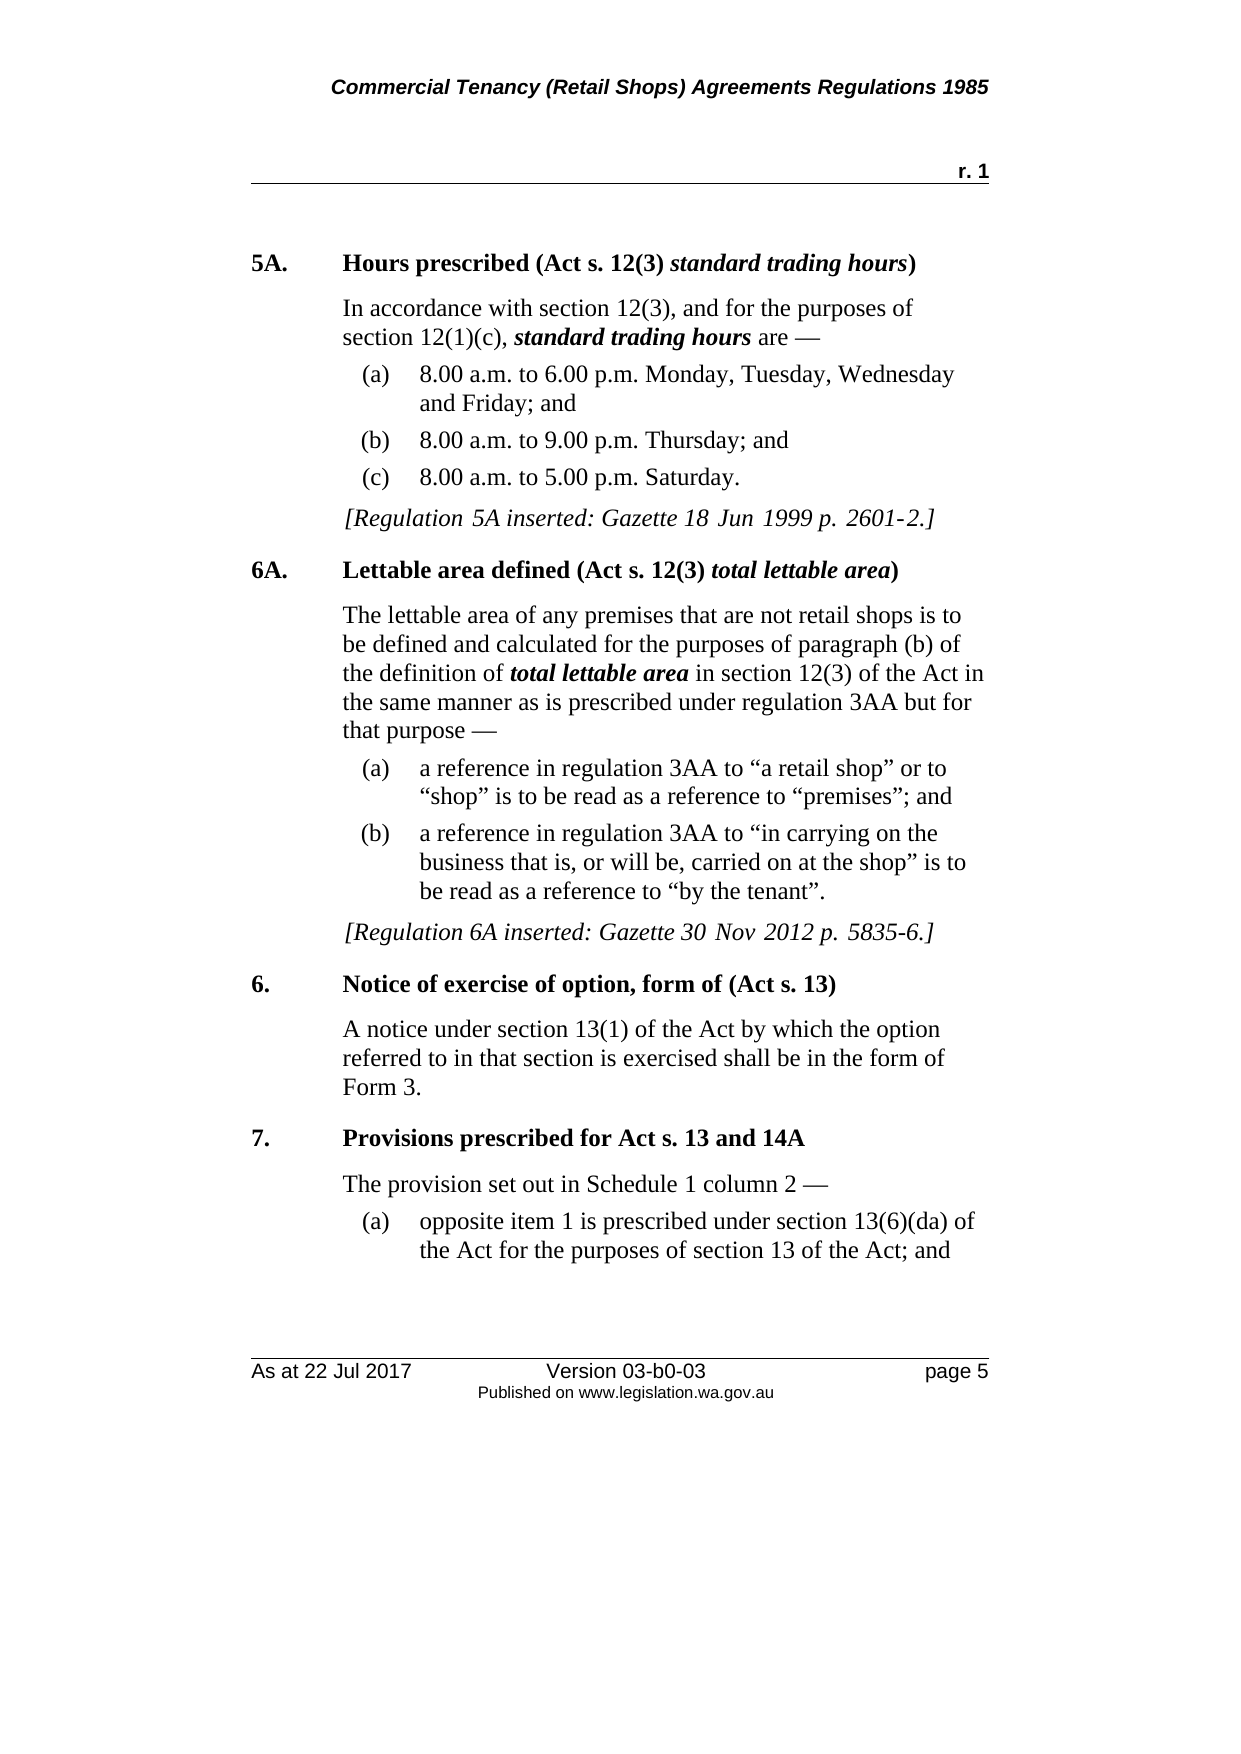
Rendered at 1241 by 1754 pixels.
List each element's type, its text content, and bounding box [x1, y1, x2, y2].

subtitle 5A. Hours prescribed (Act s. 12(3) standard trading hours) [251, 248, 989, 277]
text The provision set out in Schedule 1 column 2 — [251, 1169, 989, 1198]
text In accordance with section 12(3), and for the purposes of section 12(1)(c), standard trading hours are — [251, 293, 989, 351]
subtitle 6A. Lettable area defined (Act s. 12(3) total lettable area) [251, 555, 989, 584]
text (b) 8.00 a.m. to 9.00 p.m. Thursday; and [251, 425, 989, 454]
text (c) 8.00 a.m. to 5.00 p.m. Saturday. [251, 462, 989, 491]
text (b) a reference in regulation 3AA to “in carrying on the business that is, or will be, carried on at the shop” is to be read as a reference to “by the tenant”. [251, 818, 989, 905]
subtitle 7. Provisions prescribed for Act s. 13 and 14A [251, 1123, 989, 1152]
text (a) a reference in regulation 3AA to “a retail shop” or to “shop” is to be read as a reference to “premises”; and [251, 753, 989, 810]
text (a) opposite item 1 is prescribed under section 13(6)(da) of the Act for the purposes of section 13 of the Act; and [251, 1206, 989, 1263]
text [Regulation 5A inserted: Gazette 18 Jun 1999 p. 2601-2.] [251, 503, 989, 532]
subtitle 6. Notice of exercise of option, form of (Act s. 13) [251, 969, 989, 998]
text A notice under section 13(1) of the Act by which the option referred to in that section is exercised shall be in the form of Form 3. [251, 1014, 989, 1101]
text (a) 8.00 a.m. to 6.00 p.m. Monday, Tuesday, Wednesday and Friday; and [251, 359, 989, 417]
text The lettable area of any premises that are not retail shops is to be defined and calculated for the purposes of paragraph (b) of the definition of total lettable area in section 12(3) of the Act in the same manner as is prescribed under regulation 3AA but for that purpose — [251, 601, 989, 744]
text [Regulation 6A inserted: Gazette 30 Nov 2012 p. 5835-6.] [251, 917, 989, 946]
